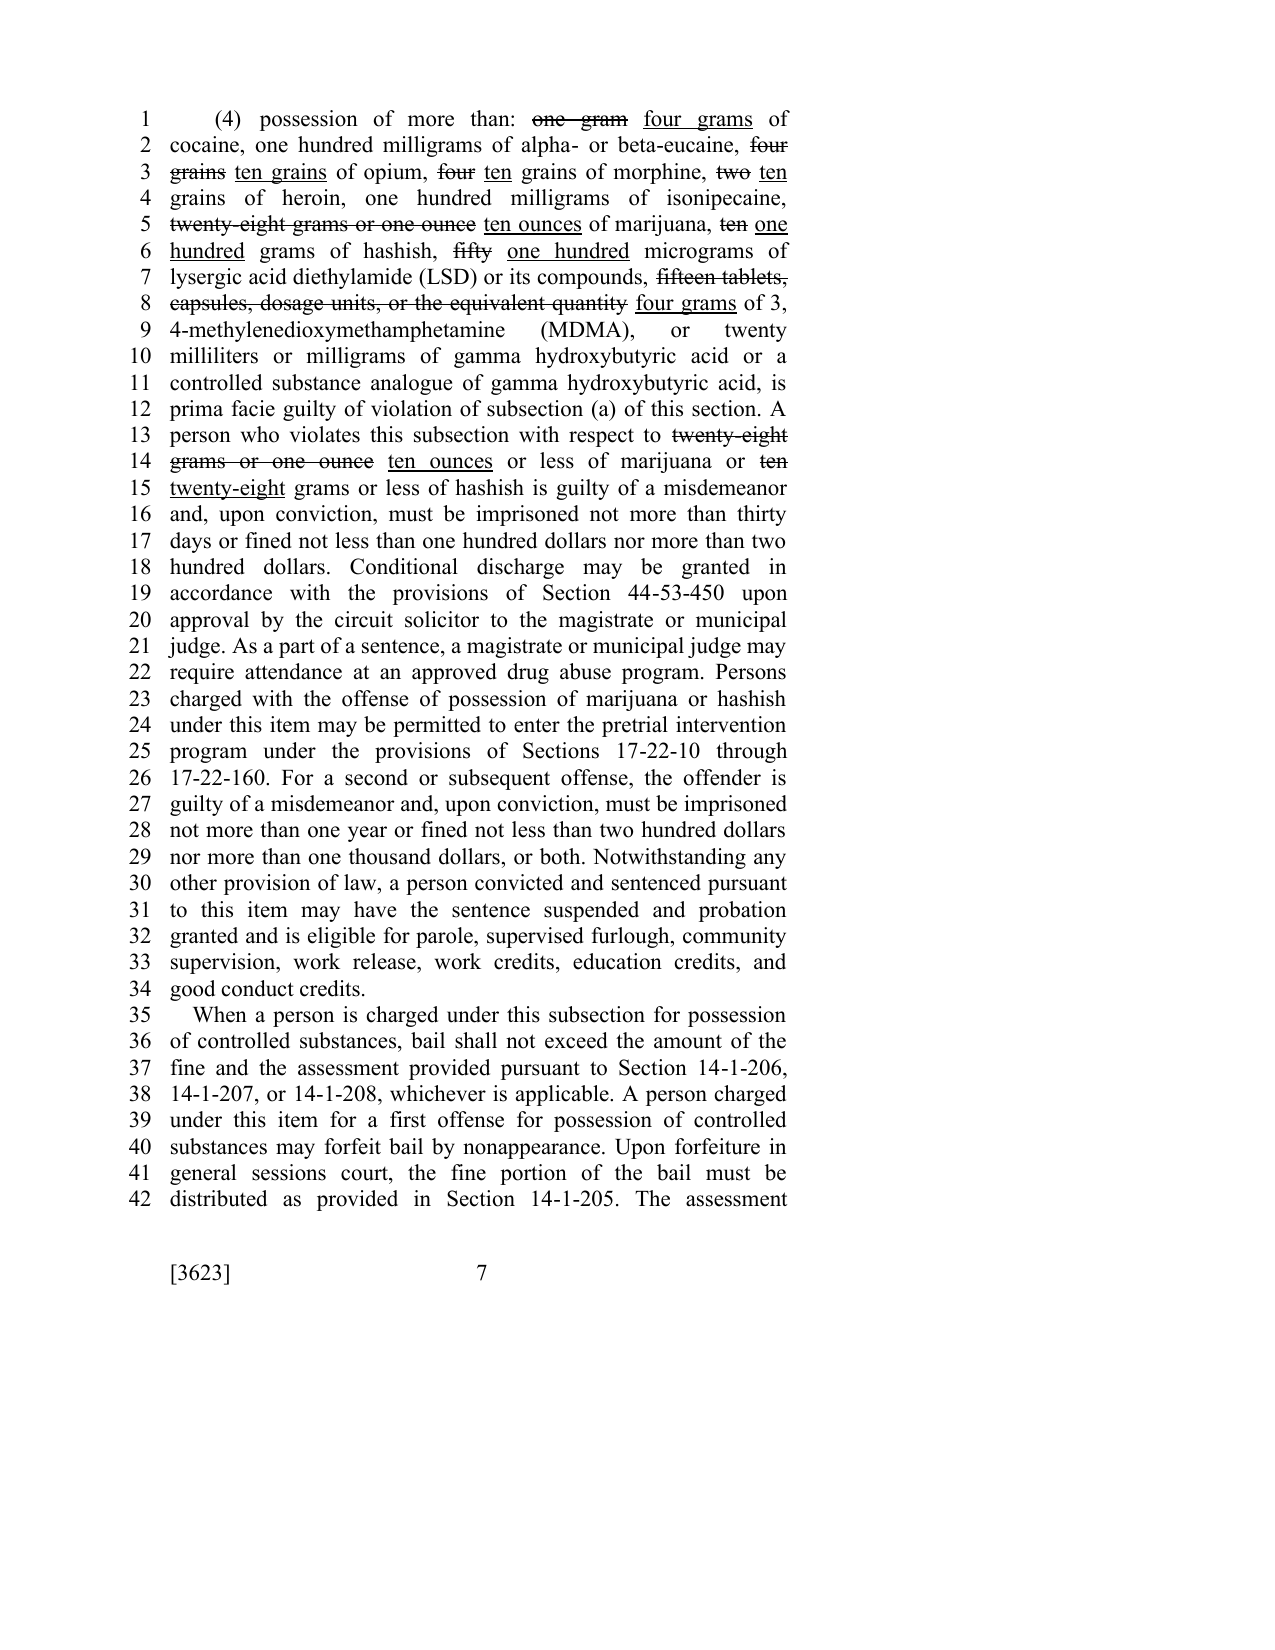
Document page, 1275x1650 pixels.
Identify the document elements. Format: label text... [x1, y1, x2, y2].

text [169, 1001, 787, 1212]
text (4) possession of more than: one gram four grams of cocaine, one hundred milligrams of alpha- or beta-eucaine, four grains ten grains of opium, four ten grains of morphine, two ten grains of heroin, one hundred milligrams of isonipecaine, twenty-eight grams or one ounce ten ounces of marijuana, ten one hundred grams of hashish, fifty one hundred micrograms of lysergic acid diethylamide (LSD) or its compounds, fifteen tablets, capsules, dosage units, or the equivalent quantity four grams of 3, 4-methylenedioxymethamphetamine (MDMA), or twenty milliliters or milligrams of gamma hydroxybutyric acid or a controlled substance analogue of gamma hydroxybutyric acid, is prima facie guilty of violation of subsection (a) of this section. A person who violates this subsection with respect to twenty-eight grams or one ounce ten ounces or less of marijuana or ten twenty-eight grams or less of hashish is guilty of a misdemeanor and, upon conviction, must be imprisoned not more than thirty days or fined not less than one hundred dollars nor more than two hundred dollars. Conditional discharge may be granted in accordance with the provisions of Section 44-53-450 upon approval by the circuit solicitor to the magistrate or municipal judge. As a part of a sentence, a magistrate or municipal judge may require attendance at an approved drug abuse program. Persons charged with the offense of possession of marijuana or hashish under this item may be permitted to enter the pretrial intervention program under the provisions of Sections 17-22-10 through 17-22-160. For a second or subsequent offense, the offender is guilty of a misdemeanor and, upon conviction, must be imprisoned not more than one year or fined not less than two hundred dollars nor more than one thousand dollars, or both. Notwithstanding any other provision of law, a person convicted and sentenced pursuant to this item may have the sentence suspended and probation granted and is eligible for parole, supervised furlough, community supervision, work release, work credits, education credits, and good conduct credits. [169, 105, 787, 1001]
